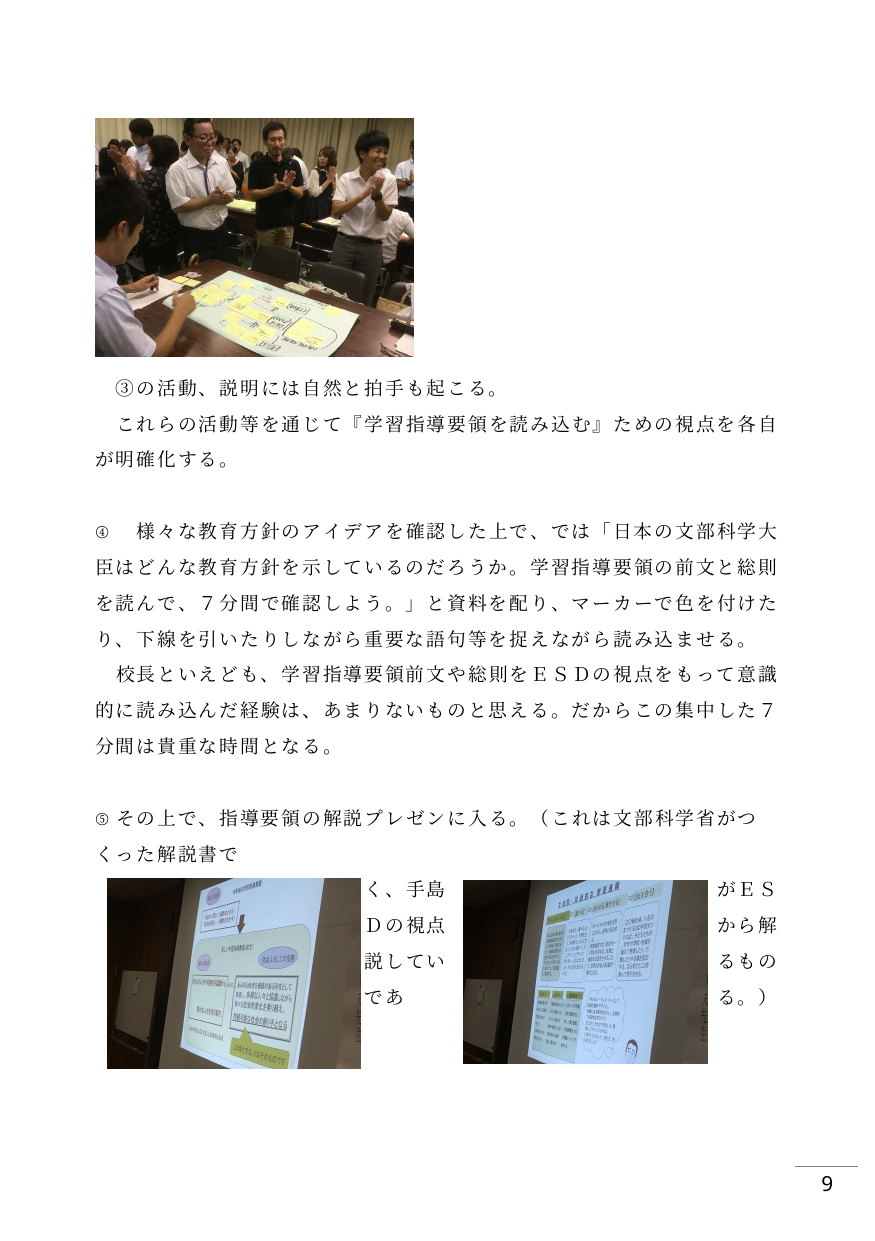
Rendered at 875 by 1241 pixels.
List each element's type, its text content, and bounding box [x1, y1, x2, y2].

picture [463, 880, 708, 1064]
text く、手島がＥＳＤの視点から解説しているものである。） [95, 871, 779, 1014]
text これらの活動等を通じて『学習指導要領を読み込む』ための視点を各自が明確化する。 [95, 405, 779, 477]
picture [107, 878, 361, 1069]
list 校長といえども、学習指導要領前文や総則をＥＳＤの視点をもって意識的に読み込んだ経験は、あまりないものと思える。だからこの集中した７分間は貴重な時間となる。 [95, 656, 779, 763]
text ⑤その上で、指導要領の解説プレゼンに入る。（これは文部科学省がつくった解説書で [95, 799, 779, 871]
text ④ 様々な教育方針のアイデアを確認した上で、では「日本の文部科学大臣はどんな教育方針を示しているのだろうか。学習指導要領の前文と総則を読んで、７分間で確認しよう。」と資料を配り、マーカーで色を付けたり、下線を引いたりしながら重要な語句等を捉えながら読み込ませる。 [95, 513, 779, 656]
text ③の活動、説明には自然と拍手も起こる。 [95, 369, 779, 405]
picture [95, 118, 414, 357]
